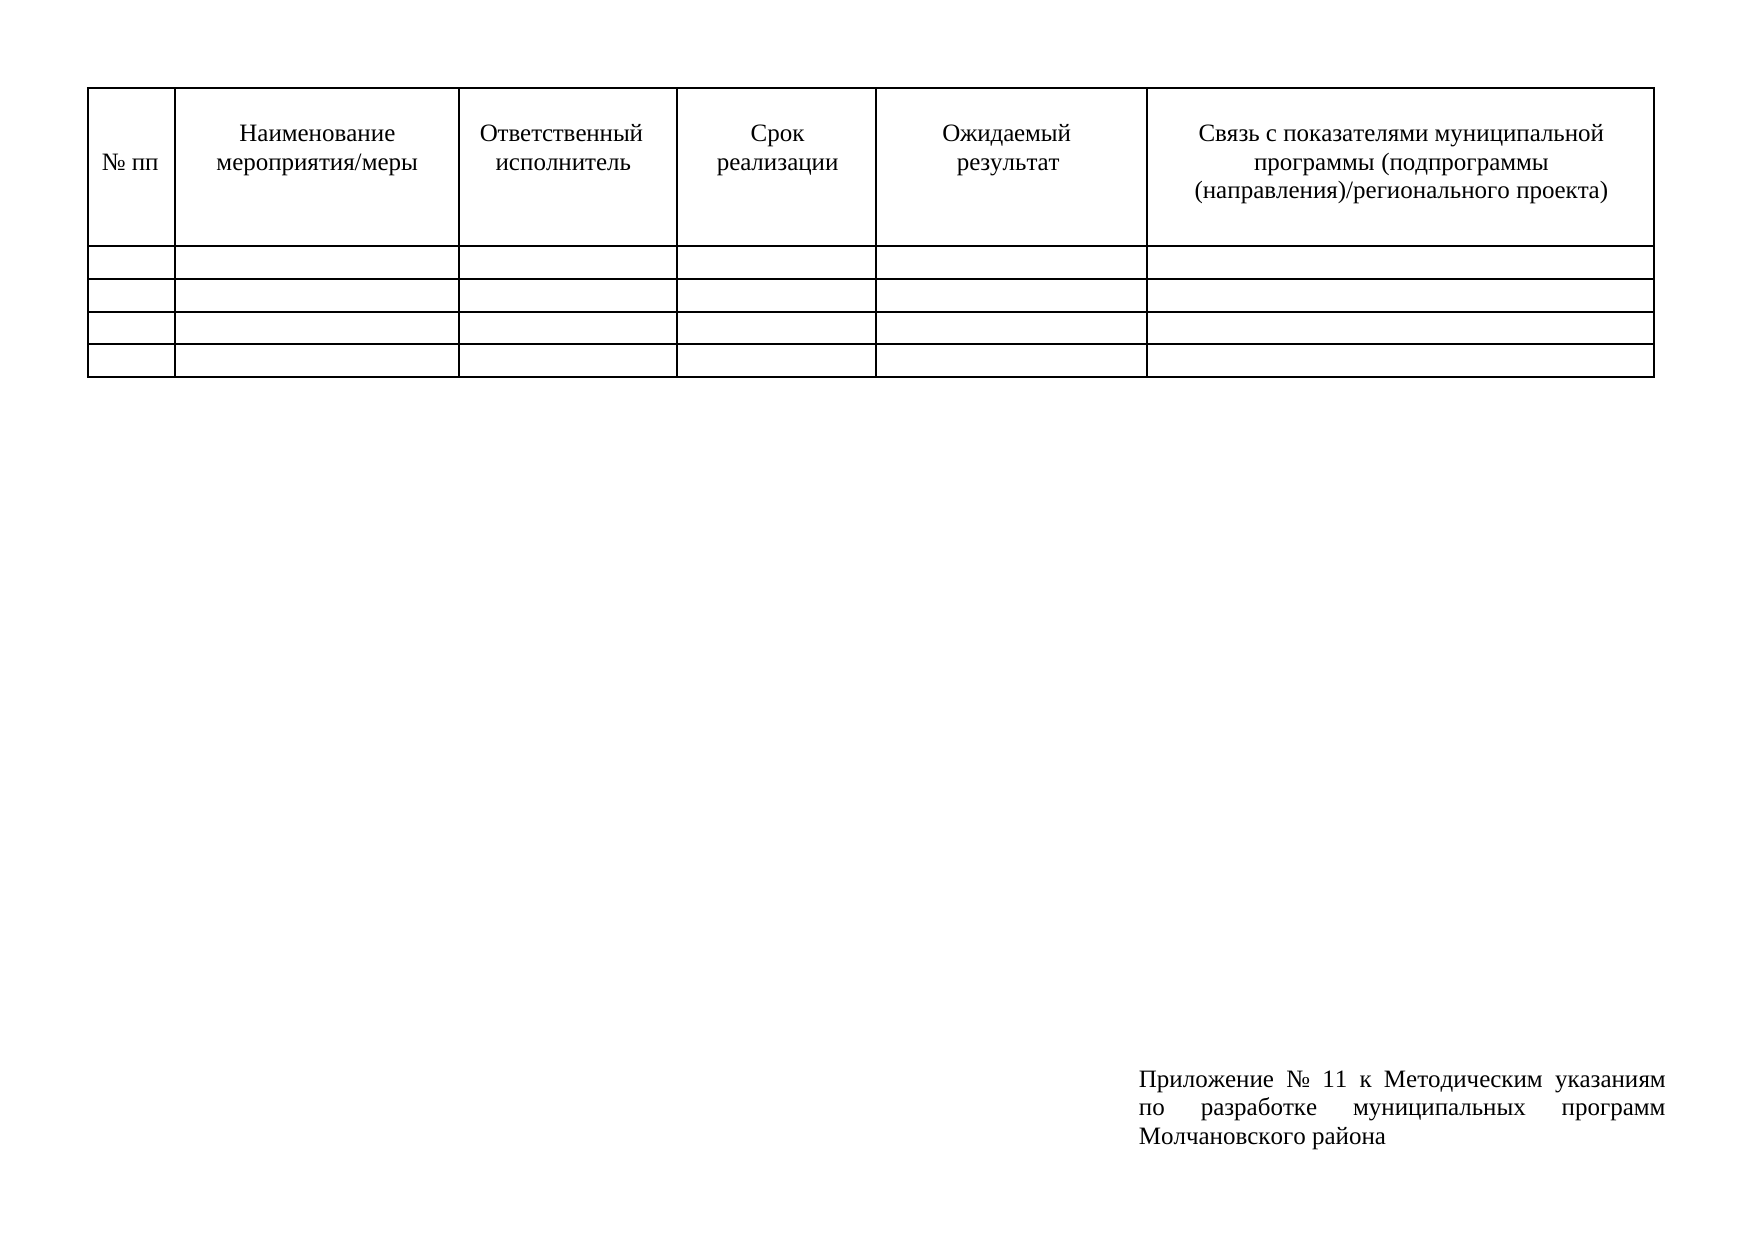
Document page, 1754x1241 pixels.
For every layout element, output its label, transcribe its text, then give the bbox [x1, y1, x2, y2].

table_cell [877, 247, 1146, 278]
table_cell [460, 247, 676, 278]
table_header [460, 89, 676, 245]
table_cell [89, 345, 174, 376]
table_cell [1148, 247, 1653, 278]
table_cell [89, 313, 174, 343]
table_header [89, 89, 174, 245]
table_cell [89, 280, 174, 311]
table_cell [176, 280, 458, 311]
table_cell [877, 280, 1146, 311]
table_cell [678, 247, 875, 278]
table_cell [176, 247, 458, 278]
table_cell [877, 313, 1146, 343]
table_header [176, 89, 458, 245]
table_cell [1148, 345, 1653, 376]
text Приложение № 11 к Методическим указаниям по разработке муниципальных программ Молчановского района [1139, 1064, 1666, 1150]
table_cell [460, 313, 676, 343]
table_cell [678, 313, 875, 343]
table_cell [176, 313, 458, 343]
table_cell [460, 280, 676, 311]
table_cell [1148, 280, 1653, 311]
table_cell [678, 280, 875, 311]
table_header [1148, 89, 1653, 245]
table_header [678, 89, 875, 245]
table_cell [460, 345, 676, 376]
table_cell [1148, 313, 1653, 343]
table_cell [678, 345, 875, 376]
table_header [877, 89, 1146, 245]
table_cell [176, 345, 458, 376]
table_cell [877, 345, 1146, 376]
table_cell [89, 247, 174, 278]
